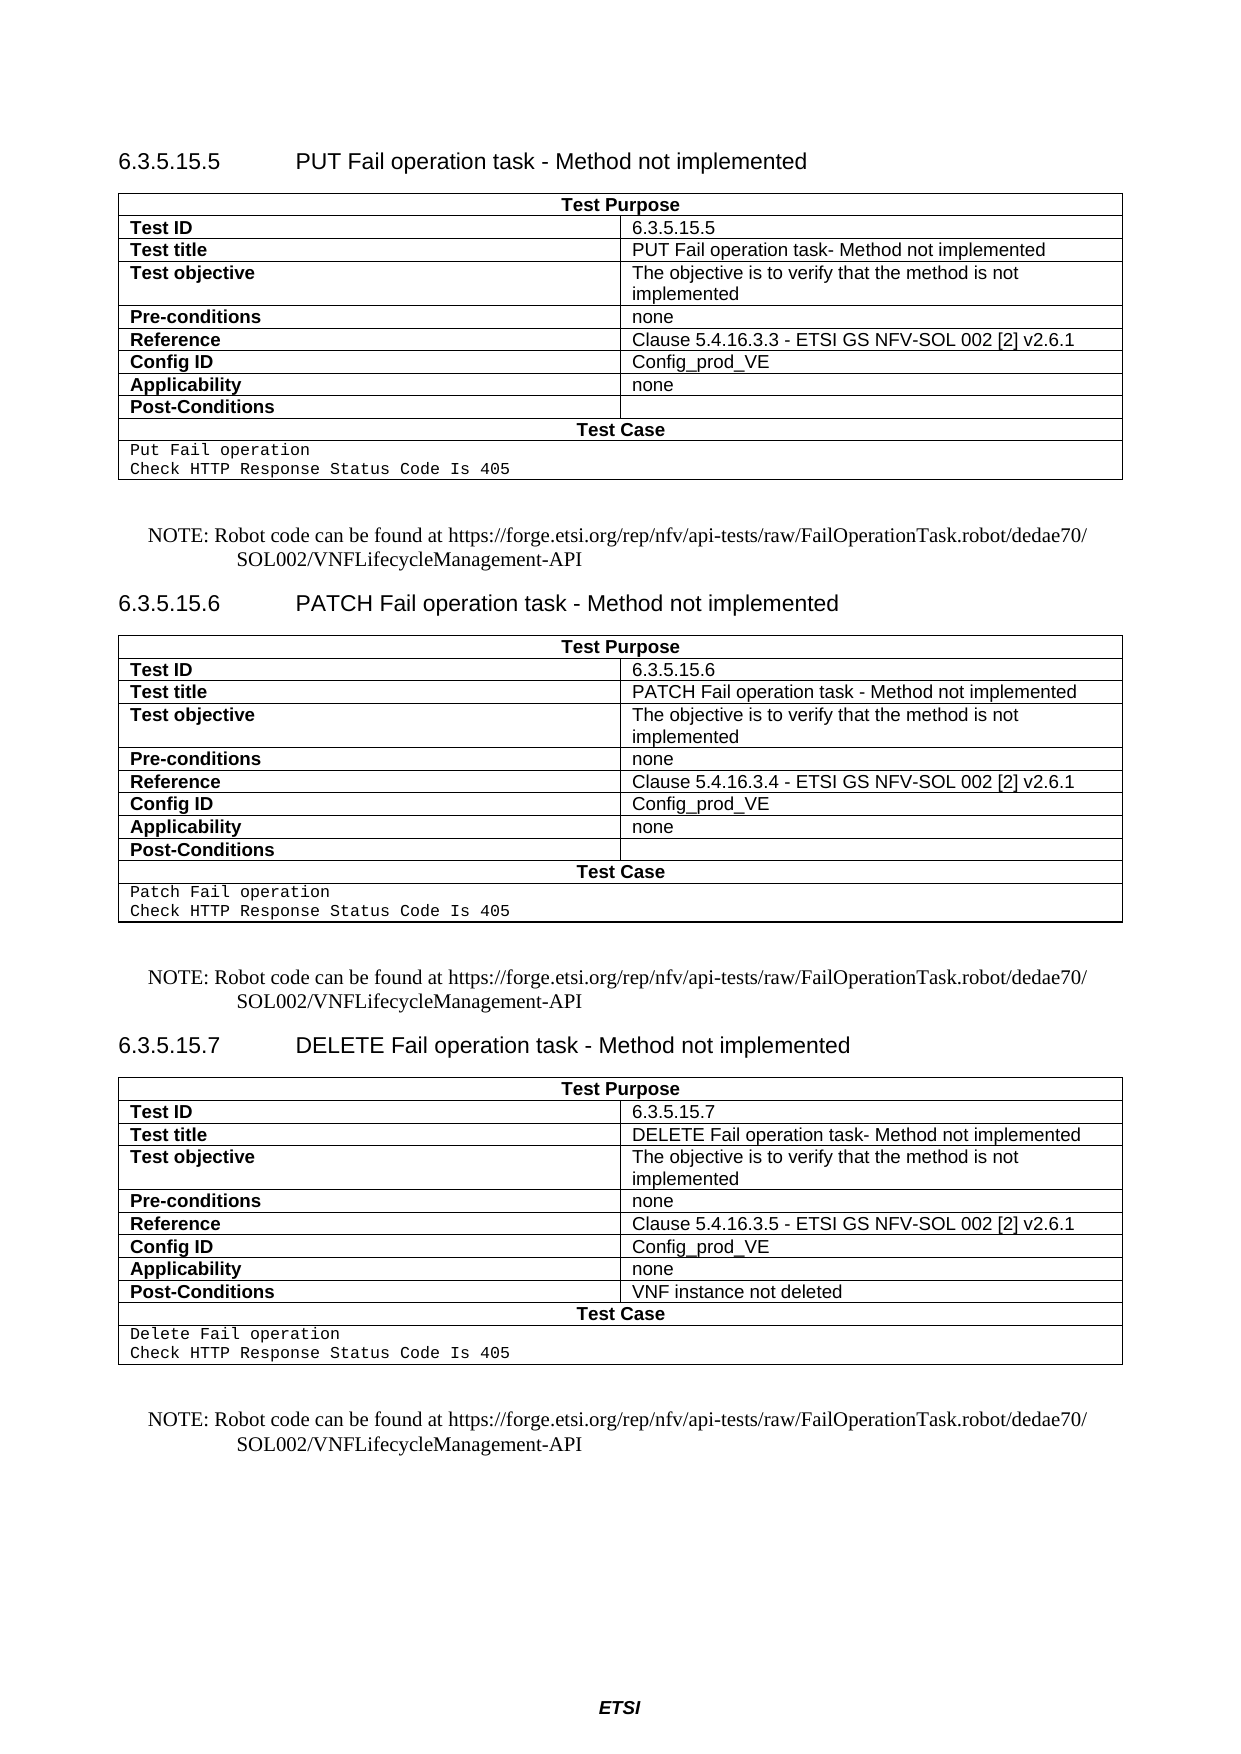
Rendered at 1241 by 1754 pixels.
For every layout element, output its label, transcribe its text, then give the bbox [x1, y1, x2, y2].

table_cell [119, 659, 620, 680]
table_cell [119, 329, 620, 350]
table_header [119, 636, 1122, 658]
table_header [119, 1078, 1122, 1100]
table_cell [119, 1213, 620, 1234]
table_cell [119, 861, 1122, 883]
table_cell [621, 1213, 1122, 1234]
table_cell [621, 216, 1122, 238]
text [148, 523, 1122, 571]
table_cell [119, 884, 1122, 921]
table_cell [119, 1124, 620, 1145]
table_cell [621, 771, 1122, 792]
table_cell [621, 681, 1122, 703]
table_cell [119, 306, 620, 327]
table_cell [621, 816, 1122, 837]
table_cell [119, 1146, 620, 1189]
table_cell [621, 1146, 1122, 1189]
text NOTE: Robot code can be found at https://forge.etsi.org/rep/nfv/api-tests/raw/FailOperationTask.robot/dedae70/SOL002/VNFLifecycleManagement-API [148, 1407, 1122, 1456]
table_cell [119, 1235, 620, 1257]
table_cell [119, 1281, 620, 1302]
subtitle 6.3.5.15.7 DELETE Fail operation task - Method not implemented [118, 1032, 1122, 1058]
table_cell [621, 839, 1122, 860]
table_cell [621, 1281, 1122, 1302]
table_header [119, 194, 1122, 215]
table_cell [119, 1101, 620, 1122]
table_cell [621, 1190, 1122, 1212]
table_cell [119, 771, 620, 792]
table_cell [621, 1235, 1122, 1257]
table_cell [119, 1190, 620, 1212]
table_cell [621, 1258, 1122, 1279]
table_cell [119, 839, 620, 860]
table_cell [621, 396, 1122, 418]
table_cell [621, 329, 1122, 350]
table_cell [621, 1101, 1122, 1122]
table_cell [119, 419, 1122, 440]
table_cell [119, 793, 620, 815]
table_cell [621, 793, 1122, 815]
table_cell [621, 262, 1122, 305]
subtitle 6.3.5.15.6 PATCH Fail operation task - Method not implemented [118, 590, 1122, 616]
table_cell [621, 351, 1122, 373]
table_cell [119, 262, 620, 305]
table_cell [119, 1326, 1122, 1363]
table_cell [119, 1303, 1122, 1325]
subtitle 6.3.5.15.5 PUT Fail operation task - Method not implemented [118, 148, 1122, 174]
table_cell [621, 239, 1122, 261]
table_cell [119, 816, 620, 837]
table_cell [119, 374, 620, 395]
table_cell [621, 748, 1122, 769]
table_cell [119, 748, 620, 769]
text NOTE: Robot code can be found at https://forge.etsi.org/rep/nfv/api-tests/raw/FailOperationTask.robot/dedae70/SOL002/VNFLifecycleManagement-API [148, 965, 1122, 1013]
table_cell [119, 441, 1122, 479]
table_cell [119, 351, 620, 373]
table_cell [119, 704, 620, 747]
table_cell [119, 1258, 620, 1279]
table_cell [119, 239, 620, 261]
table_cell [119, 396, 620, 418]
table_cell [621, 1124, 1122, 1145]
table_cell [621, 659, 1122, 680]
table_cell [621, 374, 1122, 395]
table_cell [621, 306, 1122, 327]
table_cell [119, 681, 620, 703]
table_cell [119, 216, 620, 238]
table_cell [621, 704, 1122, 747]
